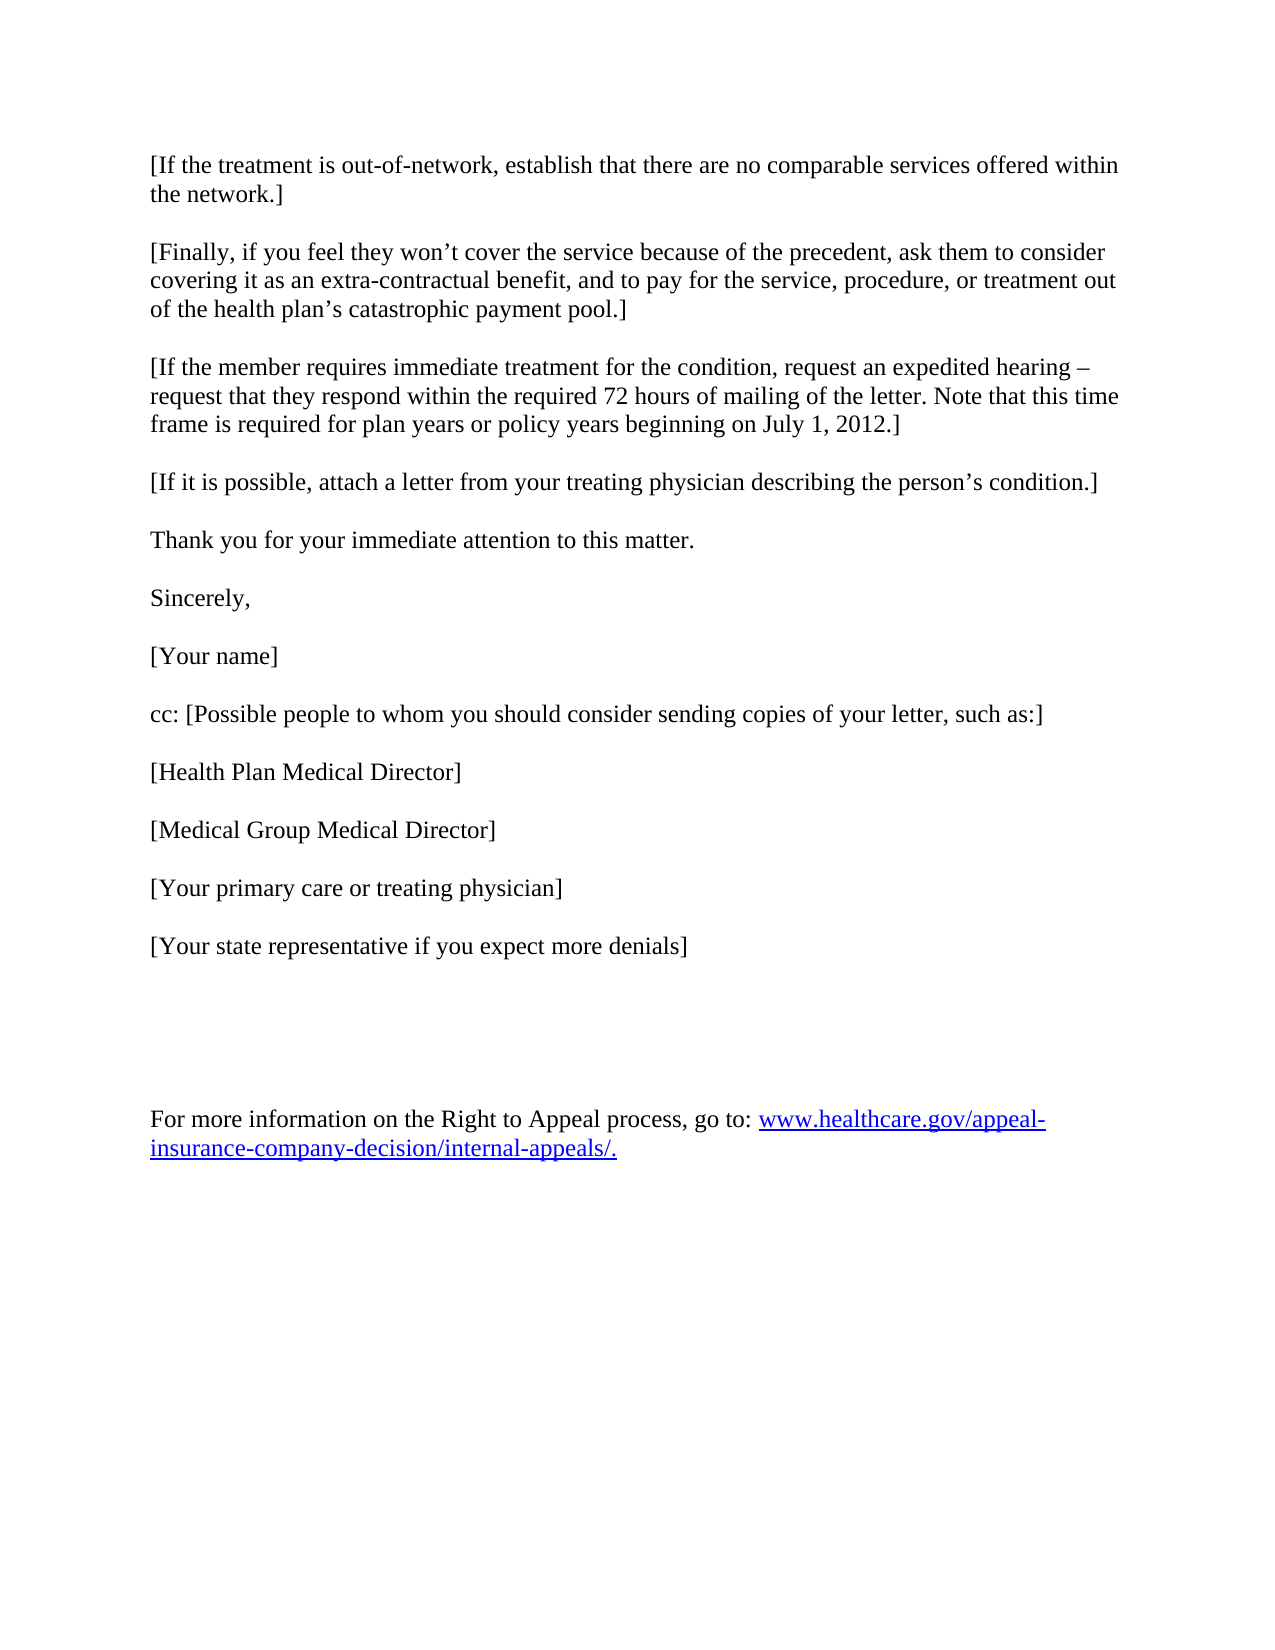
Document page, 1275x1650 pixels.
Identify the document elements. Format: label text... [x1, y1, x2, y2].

text [Health Plan Medical Director] [150, 757, 1125, 786]
text [Your primary care or treating physician] [150, 873, 1125, 902]
text [Your state representative if you expect more denials] [150, 931, 1125, 959]
text For more information on the Right to Appeal process, go to: www.healthcare.gov/appeal-insurance-company-decision/internal-appeals/. [150, 1104, 1125, 1162]
text cc: [Possible people to whom you should consider sending copies of your letter, such as:] [150, 699, 1125, 728]
text [Finally, if you feel they won’t cover the service because of the precedent, ask them to consider covering it as an extra-contractual benefit, and to pay for the service, procedure, or treatment out of the health plan’s catastrophic payment pool.] [150, 237, 1125, 323]
text [If it is possible, attach a letter from your treating physician describing the person’s condition.] [150, 467, 1125, 496]
text Sincerely, [150, 583, 1125, 612]
text [If the treatment is out-of-network, establish that there are no comparable services offered within the network.] [150, 150, 1125, 207]
text [If the member requires immediate treatment for the condition, request an expedited hearing – request that they respond within the required 72 hours of mailing of the letter. Note that this time frame is required for plan years or policy years beginning on July 1, 2012.] [150, 352, 1125, 438]
text [Your name] [150, 641, 1125, 670]
text [Medical Group Medical Director] [150, 815, 1125, 844]
text Thank you for your immediate attention to this matter. [150, 525, 1125, 554]
